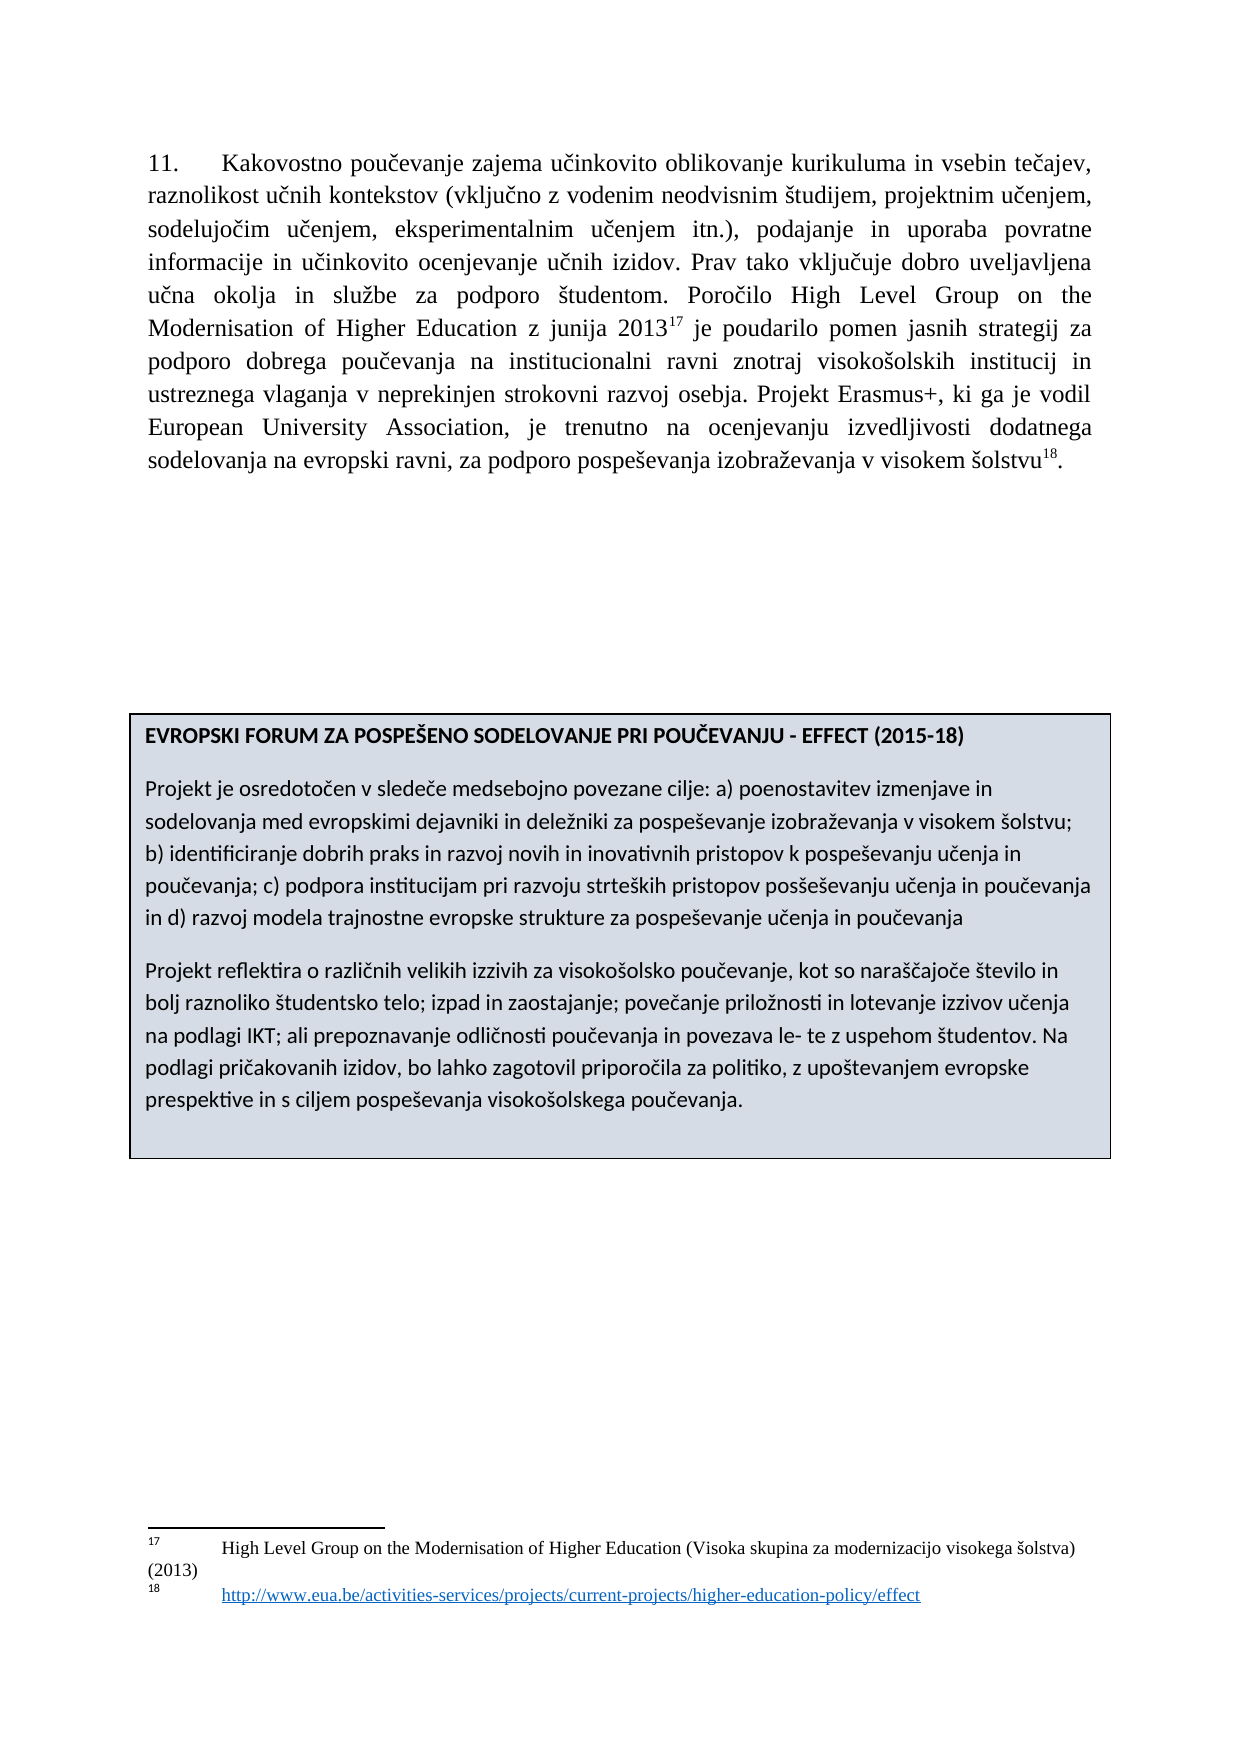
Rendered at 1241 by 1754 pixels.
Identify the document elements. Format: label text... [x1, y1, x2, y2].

list Kakovostno poučevanje zajema učinkovito oblikovanje kurikuluma in vsebin tečajev, raznolikost učnih kontekstov (vključno z vodenim neodvisnim študijem, projektnim učenjem, sodelujočim učenjem, eksperimentalnim učenjem itn.), podajanje in uporaba povratne informacije in učinkovito ocenjevanje učnih izidov. Prav tako vključuje dobro uveljavljena učna okolja in službe za podporo študentom. Poročilo High Level Group on the Modernisation of Higher Education z junija 2013 je poudarilo pomen jasnih strategij za podporo dobrega poučevanja na institucionalni ravni znotraj visokošolskih institucij in ustreznega vlaganja v neprekinjen strokovni razvoj osebja. Projekt Erasmus+, ki ga je vodil European University Association, je trenutno na ocenjevanju izvedljivosti dodatnega sodelovanja na evropski ravni, za podporo pospeševanja izobraževanja v visokem šolstvu. [148, 148, 1093, 473]
